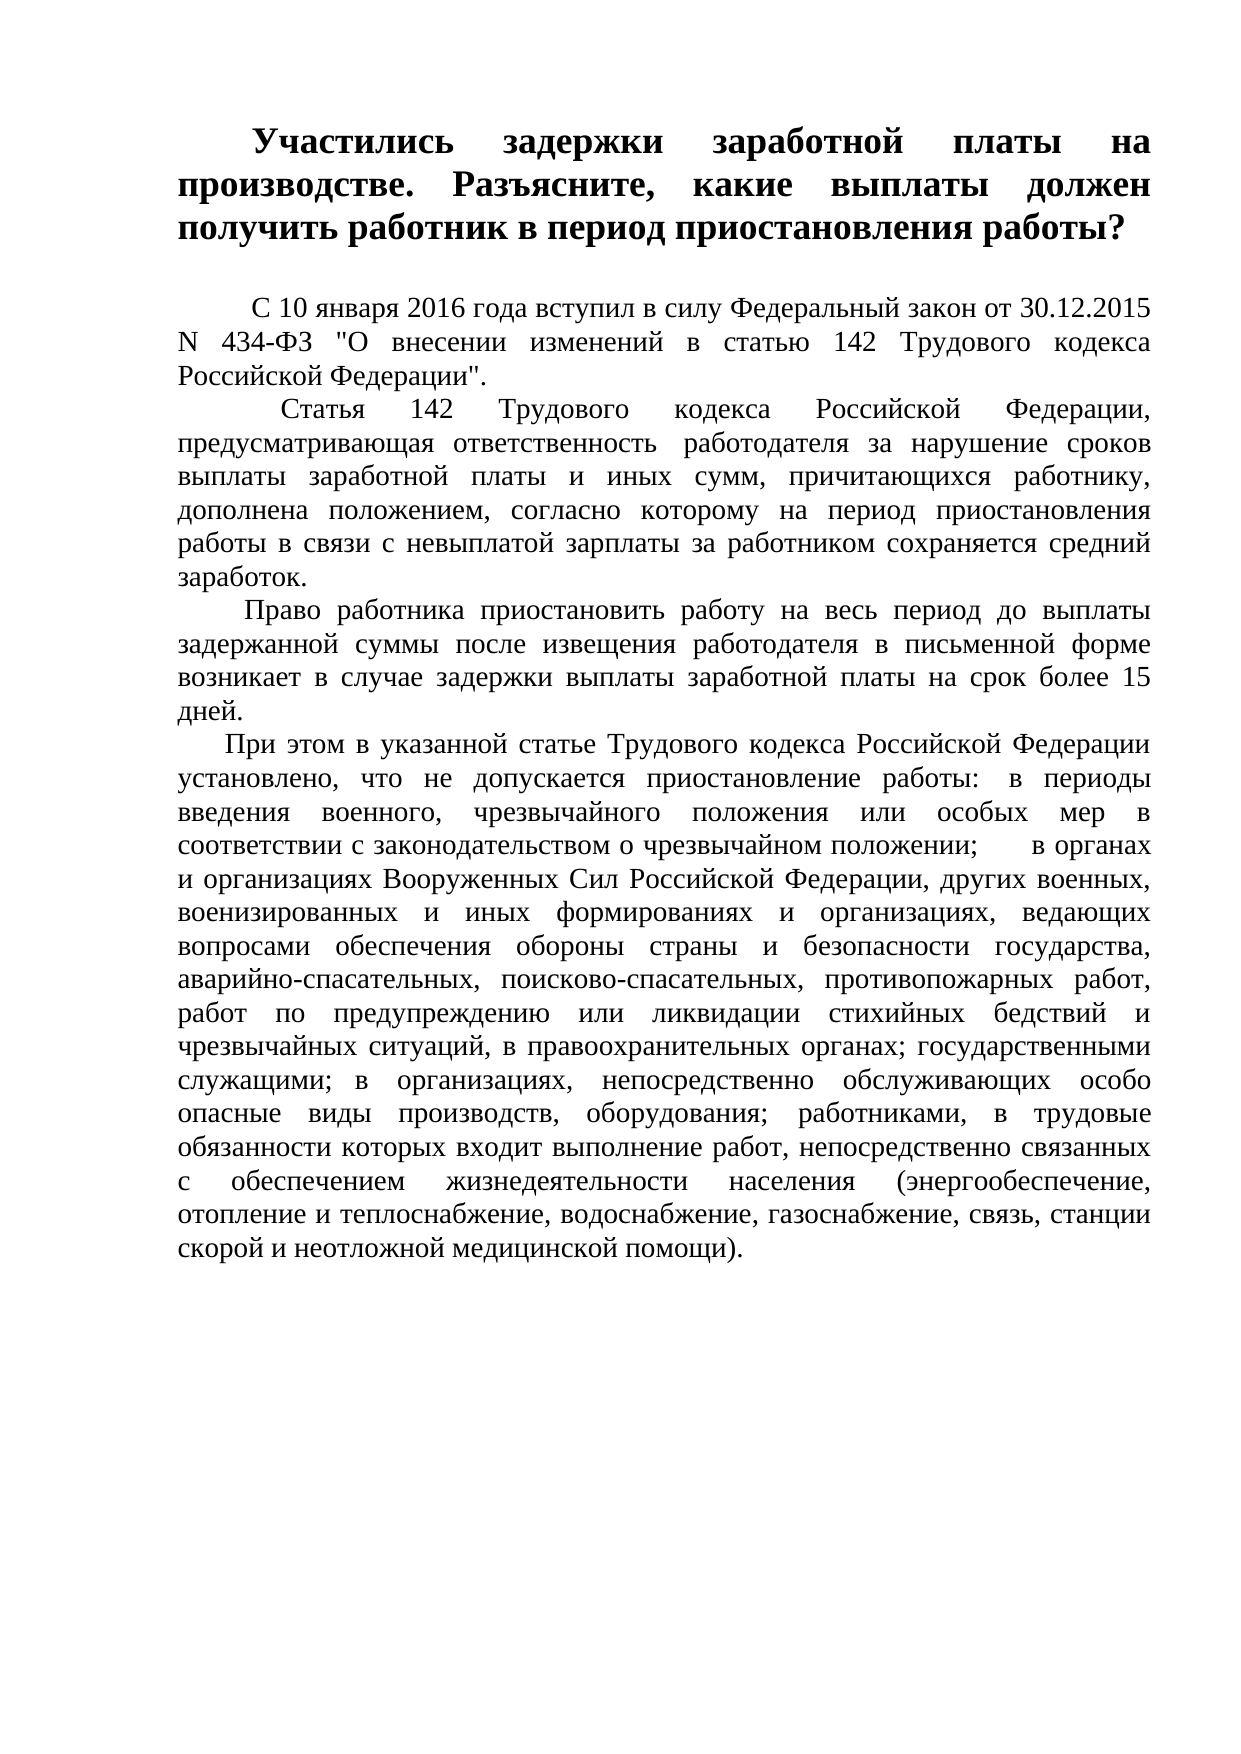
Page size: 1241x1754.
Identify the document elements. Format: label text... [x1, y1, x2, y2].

text При этом в указанной статье Трудового кодекса Российской Федерации установлено, что не допускается приостановление работы: в периоды введения военного, чрезвычайного положения или особых мер в соответствии с законодательством о чрезвычайном положении; в органах и организациях Вооруженных Сил Российской Федерации, других военных, военизированных и иных формированиях и организациях, ведающих вопросами обеспечения обороны страны и безопасности государства, аварийно-спасательных, поисково-спасательных, противопожарных работ, работ по предупреждению или ликвидации стихийных бедствий и чрезвычайных ситуаций, в правоохранительных органах; государственными служащими; в организациях, непосредственно обслуживающих особо опасные виды производств, оборудования; работниками, в трудовые обязанности которых входит выполнение работ, непосредственно связанных с обеспечением жизнедеятельности населения (энергообеспечение, отопление и теплоснабжение, водоснабжение, газоснабжение, связь, станции скорой и неотложной медицинской помощи). [177, 727, 1152, 1263]
text Статья 142 Трудового кодекса Российской Федерации, предусматривающая ответственность работодателя за нарушение сроков выплаты заработной платы и иных сумм, причитающихся работнику, дополнена положением, согласно которому на период приостановления работы в связи с невыплатой зарплаты за работником сохраняется средний заработок. [177, 391, 1152, 592]
text Участились задержки заработной платы на производстве. Разъясните, какие выплаты должен получить работник в период приостановления работы? [177, 118, 1152, 247]
text С 10 января 2016 года вступил в силу Федеральный закон от 30.12.2015 N 434-ФЗ "О внесении изменений в статью 142 Трудового кодекса Российской Федерации". [177, 291, 1152, 391]
text Право работника приостановить работу на весь период до выплаты задержанной суммы после извещения работодателя в письменной форме возникает в случае задержки выплаты заработной платы на срок более 15 дней. [177, 592, 1152, 727]
